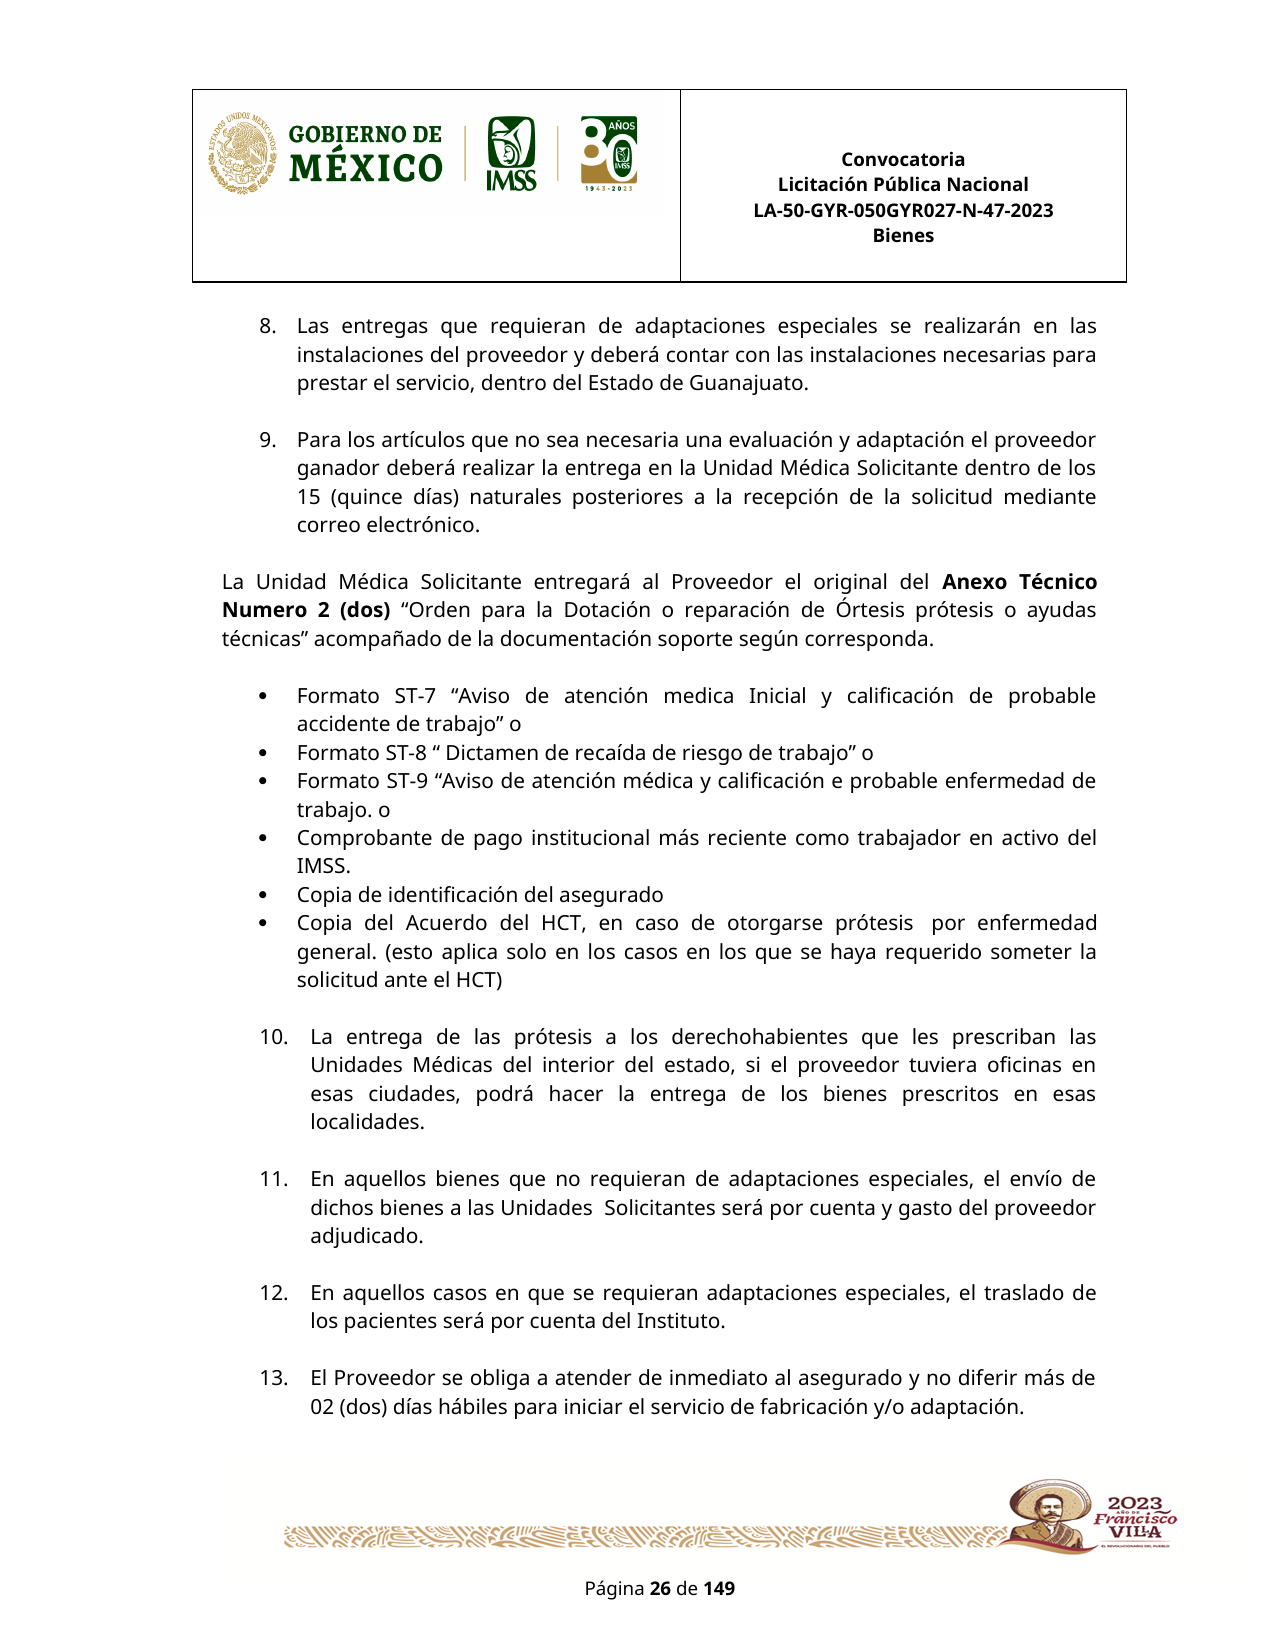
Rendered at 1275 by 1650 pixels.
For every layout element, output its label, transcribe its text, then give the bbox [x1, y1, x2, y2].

list Para los artículos que no sea necesaria una evaluación y adaptación el proveedor ganador deberá realizar la entrega en la Unidad Médica Solicitante dentro de los 15 (quince días) naturales posteriores a la recepción de la solicitud mediante correo electrónico. [259, 425, 1098, 539]
list Comprobante de pago institucional más reciente como trabajador en activo del IMSS. [259, 823, 1098, 880]
list El Proveedor se obliga a atender de inmediato al asegurado y no diferir más de 02 (dos) días hábiles para iniciar el servicio de fabricación y/o adaptación. [259, 1363, 1098, 1420]
list La entrega de las prótesis a los derechohabientes que les prescriban las Unidades Médicas del interior del estado, si el proveedor tuviera oficinas en esas ciudades, podrá hacer la entrega de los bienes prescritos en esas localidades. [259, 1022, 1098, 1136]
list Las entregas que requieran de adaptaciones especiales se realizarán en las instalaciones del proveedor y deberá contar con las instalaciones necesarias para prestar el servicio, dentro del Estado de Guanajuato. [259, 311, 1098, 397]
text La Unidad Médica Solicitante entregará al Proveedor el original del Anexo Técnico Numero 2 (dos) “Orden para la Dotación o reparación de Órtesis prótesis o ayudas técnicas” acompañado de la documentación soporte según corresponda. [222, 567, 1098, 652]
picture [193, 90, 666, 213]
list Formato ST-7 “Aviso de atención medica Inicial y calificación de probable accidente de trabajo” o [259, 681, 1098, 738]
list En aquellos bienes que no requieran de adaptaciones especiales, el envío de dichos bienes a las Unidades Solicitantes será por cuenta y gasto del proveedor adjudicado. [259, 1164, 1098, 1250]
list Copia de identificación del asegurado [259, 880, 1098, 908]
picture [221, 1463, 1242, 1576]
list Copia del Acuerdo del HCT, en caso de otorgarse prótesis por enfermedad general. (esto aplica solo en los casos en los que se haya requerido someter la solicitud ante el HCT) [259, 908, 1098, 994]
list Formato ST-8 “ Dictamen de recaída de riesgo de trabajo” o [259, 738, 1098, 766]
list Formato ST-9 “Aviso de atención médica y calificación e probable enfermedad de trabajo. o [259, 766, 1098, 823]
list En aquellos casos en que se requieran adaptaciones especiales, el traslado de los pacientes será por cuenta del Instituto. [259, 1278, 1098, 1335]
